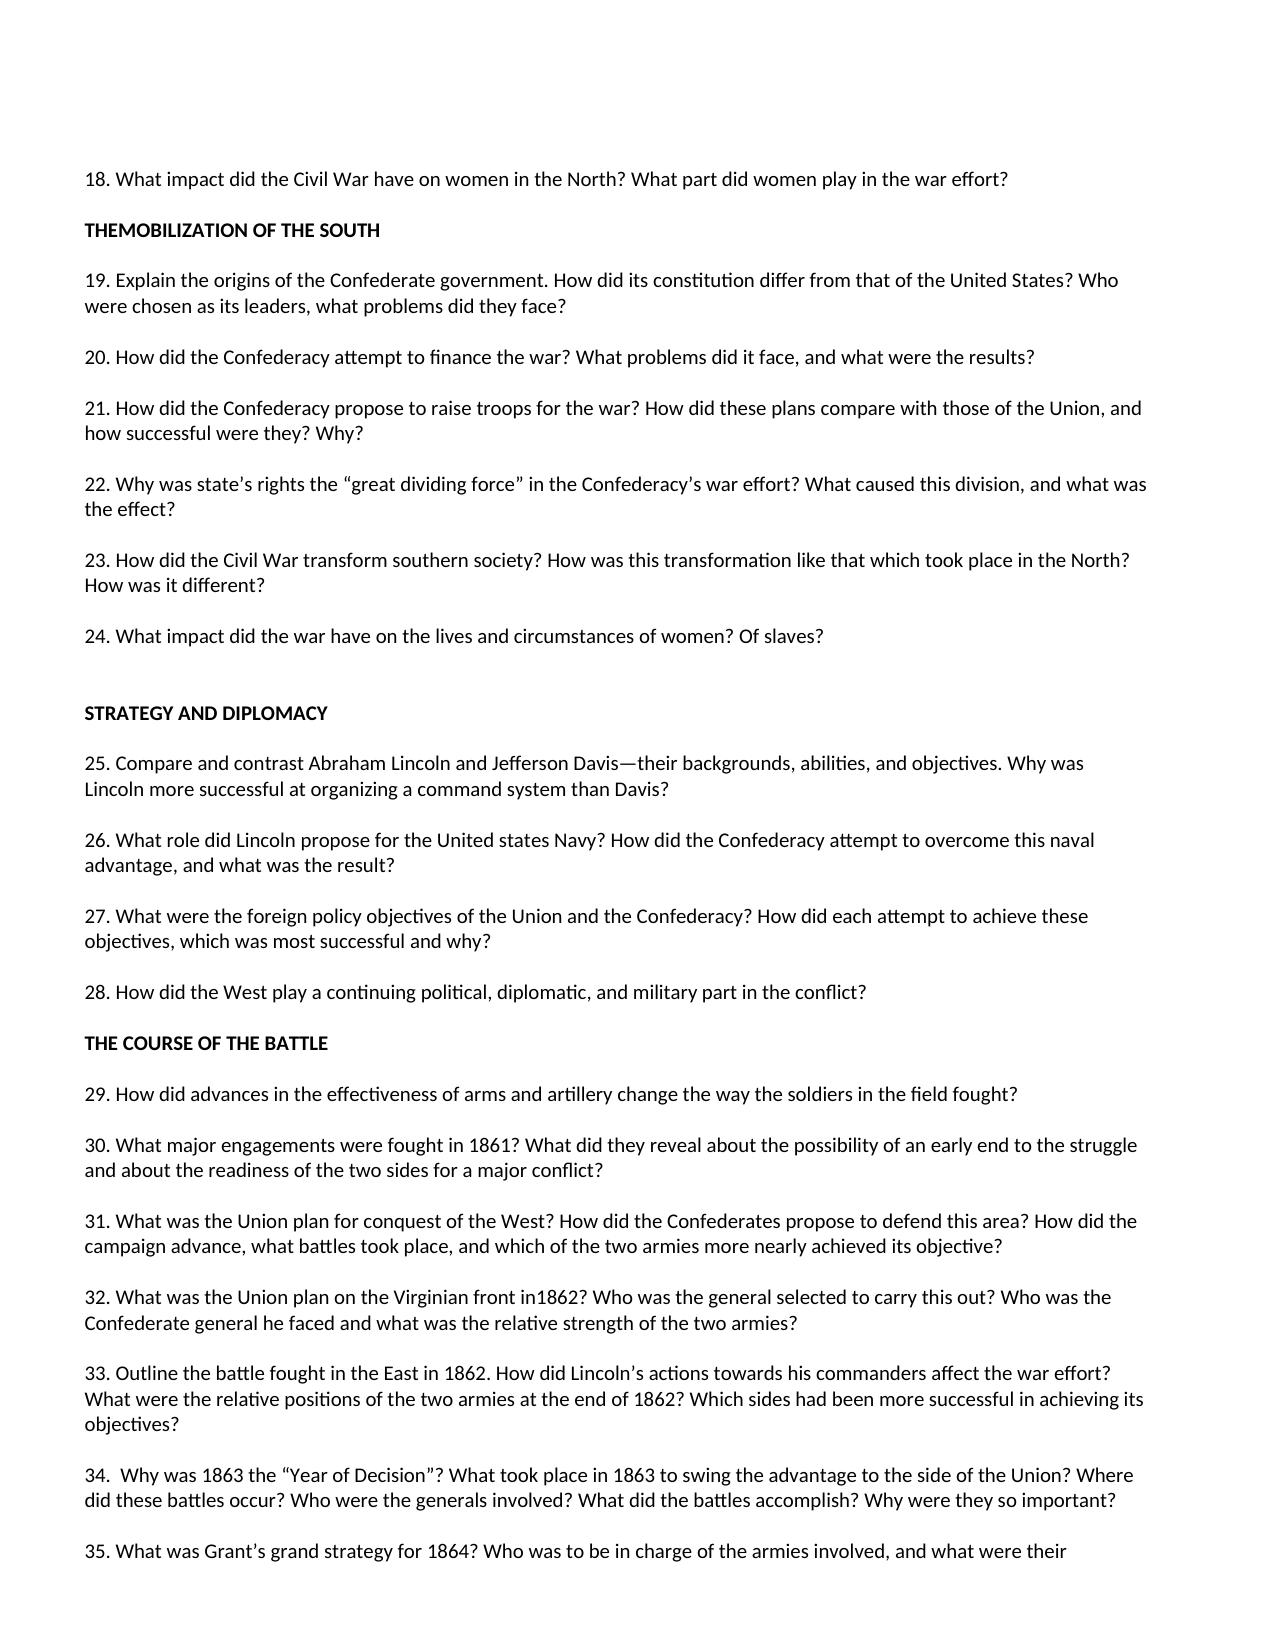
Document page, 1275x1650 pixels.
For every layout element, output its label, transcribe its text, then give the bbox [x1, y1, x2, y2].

text STRATEGY AND DIPLOMACY [84, 700, 1162, 725]
text How was it different? [84, 573, 1162, 598]
text 20. How did the Confederacy attempt to finance the war? What problems did it face, and what were the results? [84, 344, 1162, 369]
text Confederate general he faced and what was the relative strength of the two armies? [84, 1310, 1162, 1335]
text What were the relative positions of the two armies at the end of 1862? Which sides had been more successful in achieving its [84, 1386, 1162, 1411]
text objectives, which was most successful and why? [84, 928, 1162, 954]
text campaign advance, what battles took place, and which of the two armies more nearly achieved its objective? [84, 1233, 1162, 1259]
text 26. What role did Lincoln propose for the United states Navy? How did the Confederacy attempt to overcome this naval [84, 827, 1162, 852]
text how successful were they? Why? [84, 420, 1162, 446]
text 30. What major engagements were fought in 1861? What did they reveal about the possibility of an early end to the struggle [84, 1132, 1162, 1157]
text 18. What impact did the Civil War have on women in the North? What part did women play in the war effort? [84, 166, 1162, 191]
text objectives? [84, 1411, 1162, 1437]
text 35. What was Grant’s grand strategy for 1864? Who was to be in charge of the armies involved, and what were their [84, 1538, 1162, 1564]
text 25. Compare and contrast Abraham Lincoln and Jefferson Davis—their backgrounds, abilities, and objectives. Why was [84, 751, 1162, 776]
text 32. What was the Union plan on the Virginian front in1862? Who was the general selected to carry this out? Who was the [84, 1284, 1162, 1310]
text THEMOBILIZATION OF THE SOUTH [84, 217, 1162, 242]
text were chosen as its leaders, what problems did they face? [84, 293, 1162, 318]
text Lincoln more successful at organizing a command system than Davis? [84, 776, 1162, 801]
text 21. How did the Confederacy propose to raise troops for the war? How did these plans compare with those of the Union, and [84, 395, 1162, 420]
text 28. How did the West play a continuing political, diplomatic, and military part in the conflict? [84, 979, 1162, 1005]
text 27. What were the foreign policy objectives of the Union and the Confederacy? How did each attempt to achieve these [84, 903, 1162, 928]
text 31. What was the Union plan for conquest of the West? How did the Confederates propose to defend this area? How did the [84, 1208, 1162, 1233]
text THE COURSE OF THE BATTLE [84, 1030, 1162, 1056]
text and about the readiness of the two sides for a major conflict? [84, 1157, 1162, 1183]
text did these battles occur? Who were the generals involved? What did the battles accomplish? Why were they so important? [84, 1488, 1162, 1513]
text 24. What impact did the war have on the lives and circumstances of women? Of slaves? [84, 623, 1162, 649]
text the effect? [84, 496, 1162, 522]
text 19. Explain the origins of the Confederate government. How did its constitution differ from that of the United States? Who [84, 268, 1162, 293]
text 34. Why was 1863 the “Year of Decision”? What took place in 1863 to swing the advantage to the side of the Union? Where [84, 1462, 1162, 1488]
text 29. How did advances in the effectiveness of arms and artillery change the way the soldiers in the field fought? [84, 1081, 1162, 1106]
text advantage, and what was the result? [84, 852, 1162, 878]
text 33. Outline the battle fought in the East in 1862. How did Lincoln’s actions towards his commanders affect the war effort? [84, 1361, 1162, 1386]
text 23. How did the Civil War transform southern society? How was this transformation like that which took place in the North? [84, 547, 1162, 573]
text 22. Why was state’s rights the “great dividing force” in the Confederacy’s war effort? What caused this division, and what was [84, 471, 1162, 496]
